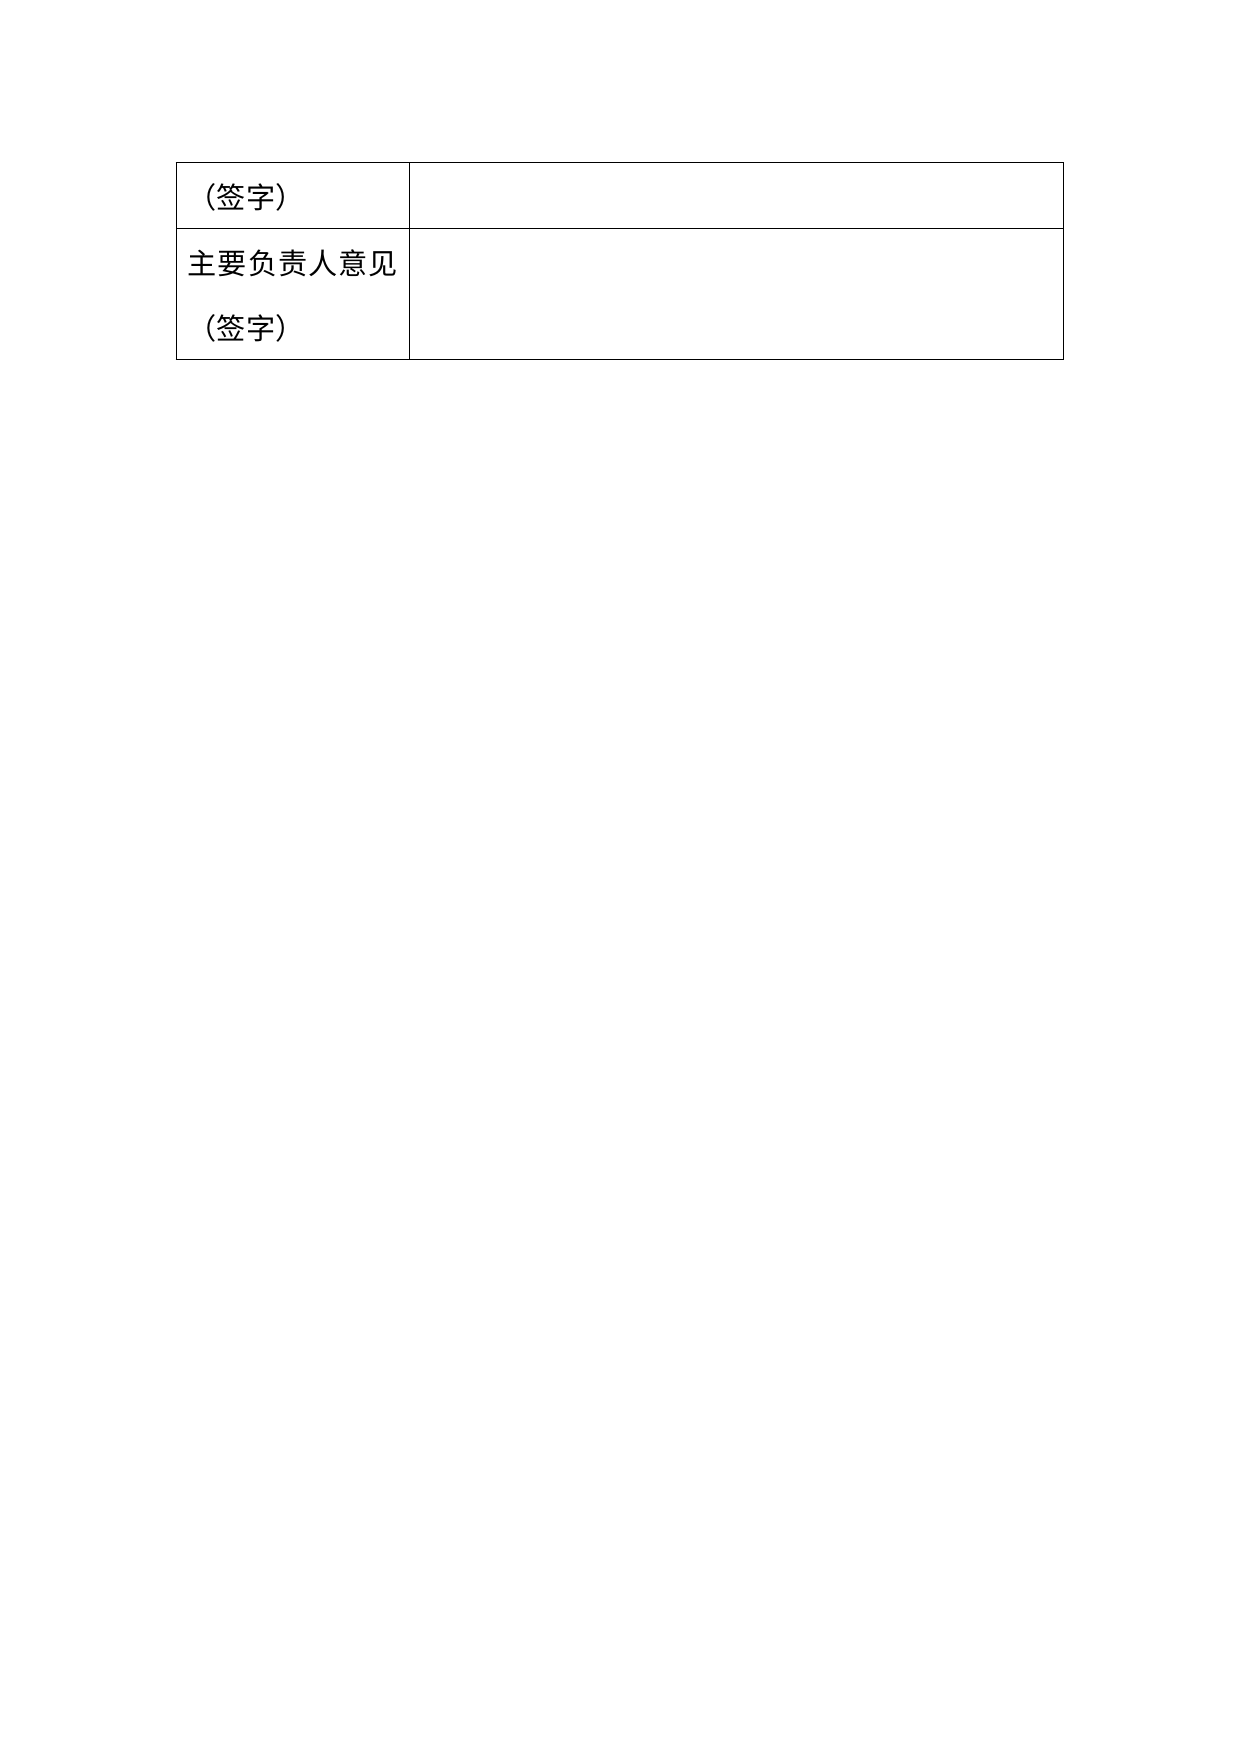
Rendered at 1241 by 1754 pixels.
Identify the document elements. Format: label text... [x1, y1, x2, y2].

table_cell 主要负责人意见（签字） [177, 229, 409, 359]
table_cell [410, 229, 1063, 359]
table_cell [410, 163, 1063, 228]
table_cell 安全负责人意见（签字） [177, 163, 409, 228]
